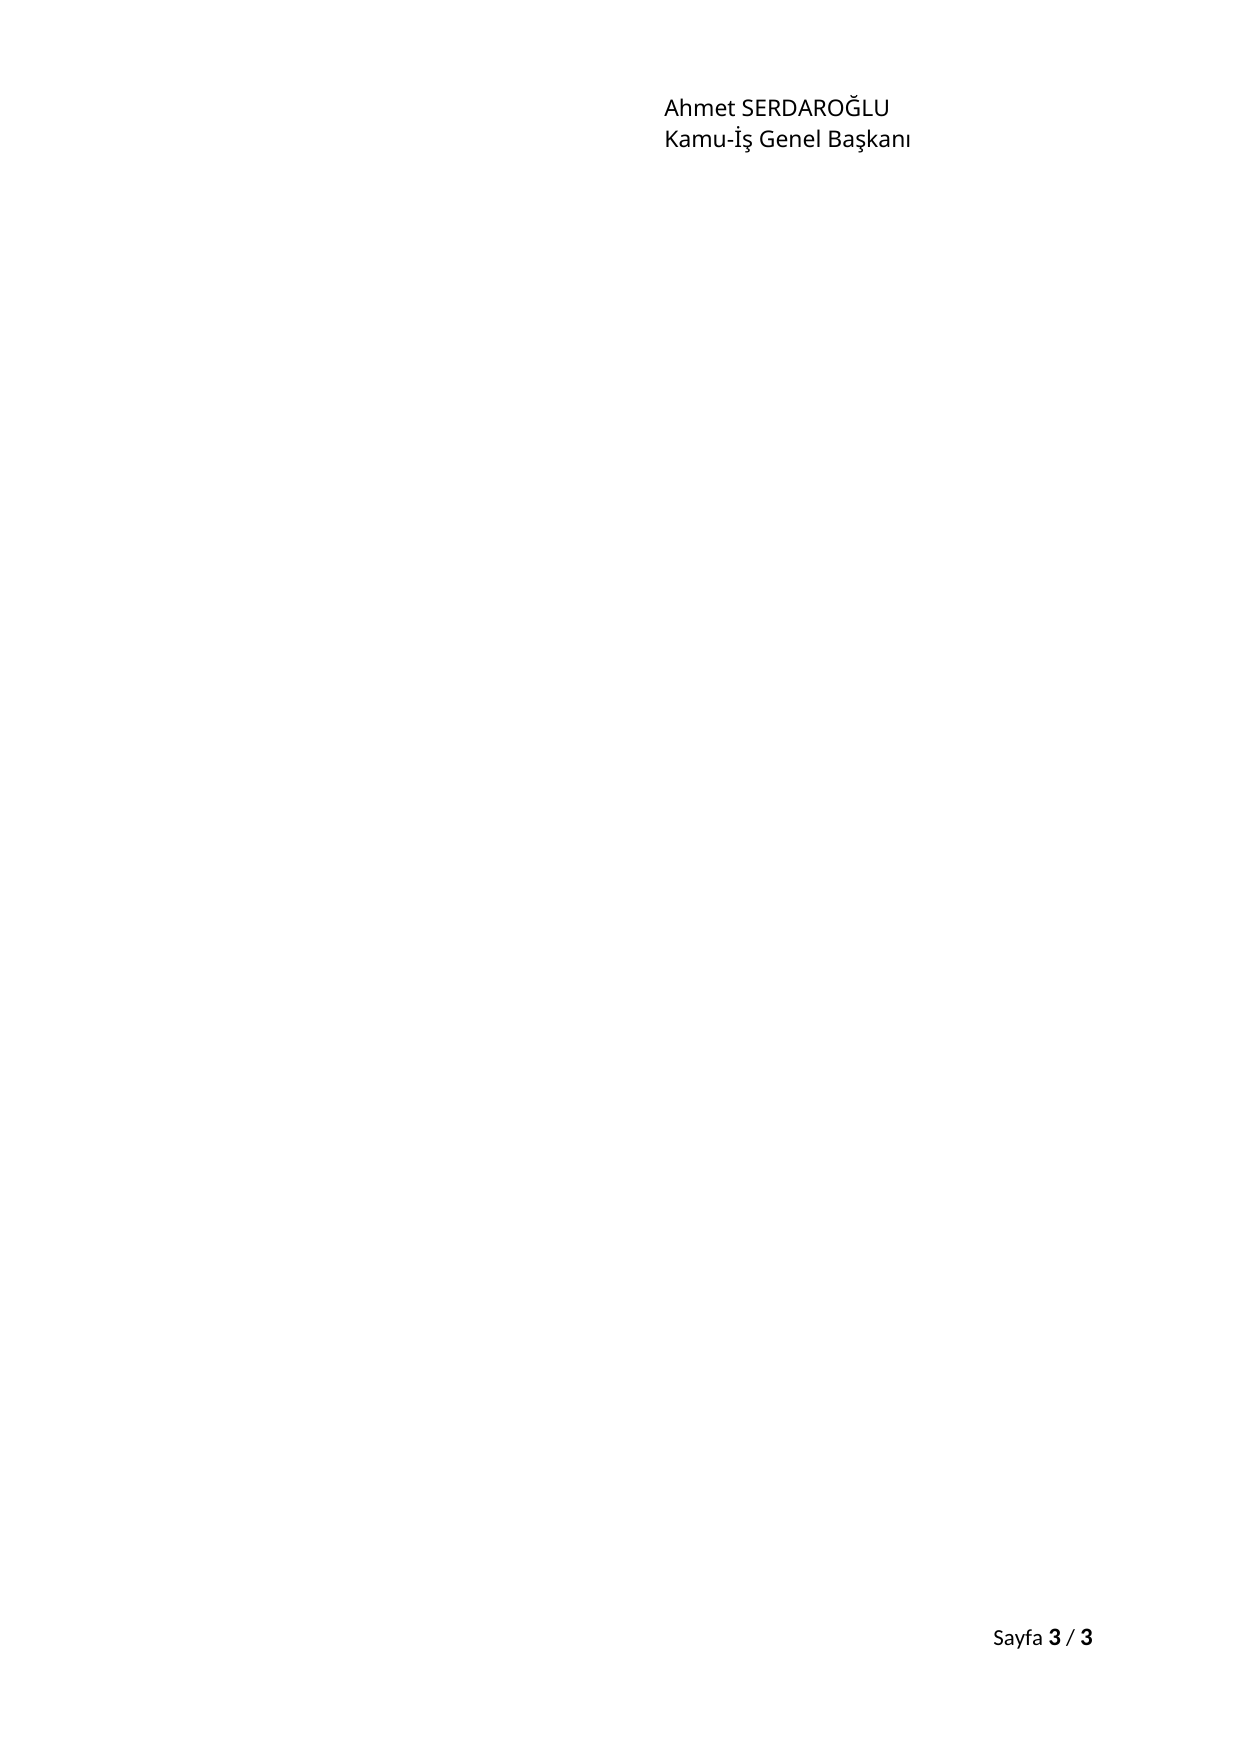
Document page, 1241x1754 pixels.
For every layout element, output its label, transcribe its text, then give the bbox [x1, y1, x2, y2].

text Kamu-İş Genel Başkanı [590, 123, 1092, 154]
text Ahmet SERDAROĞLU [590, 92, 1092, 123]
